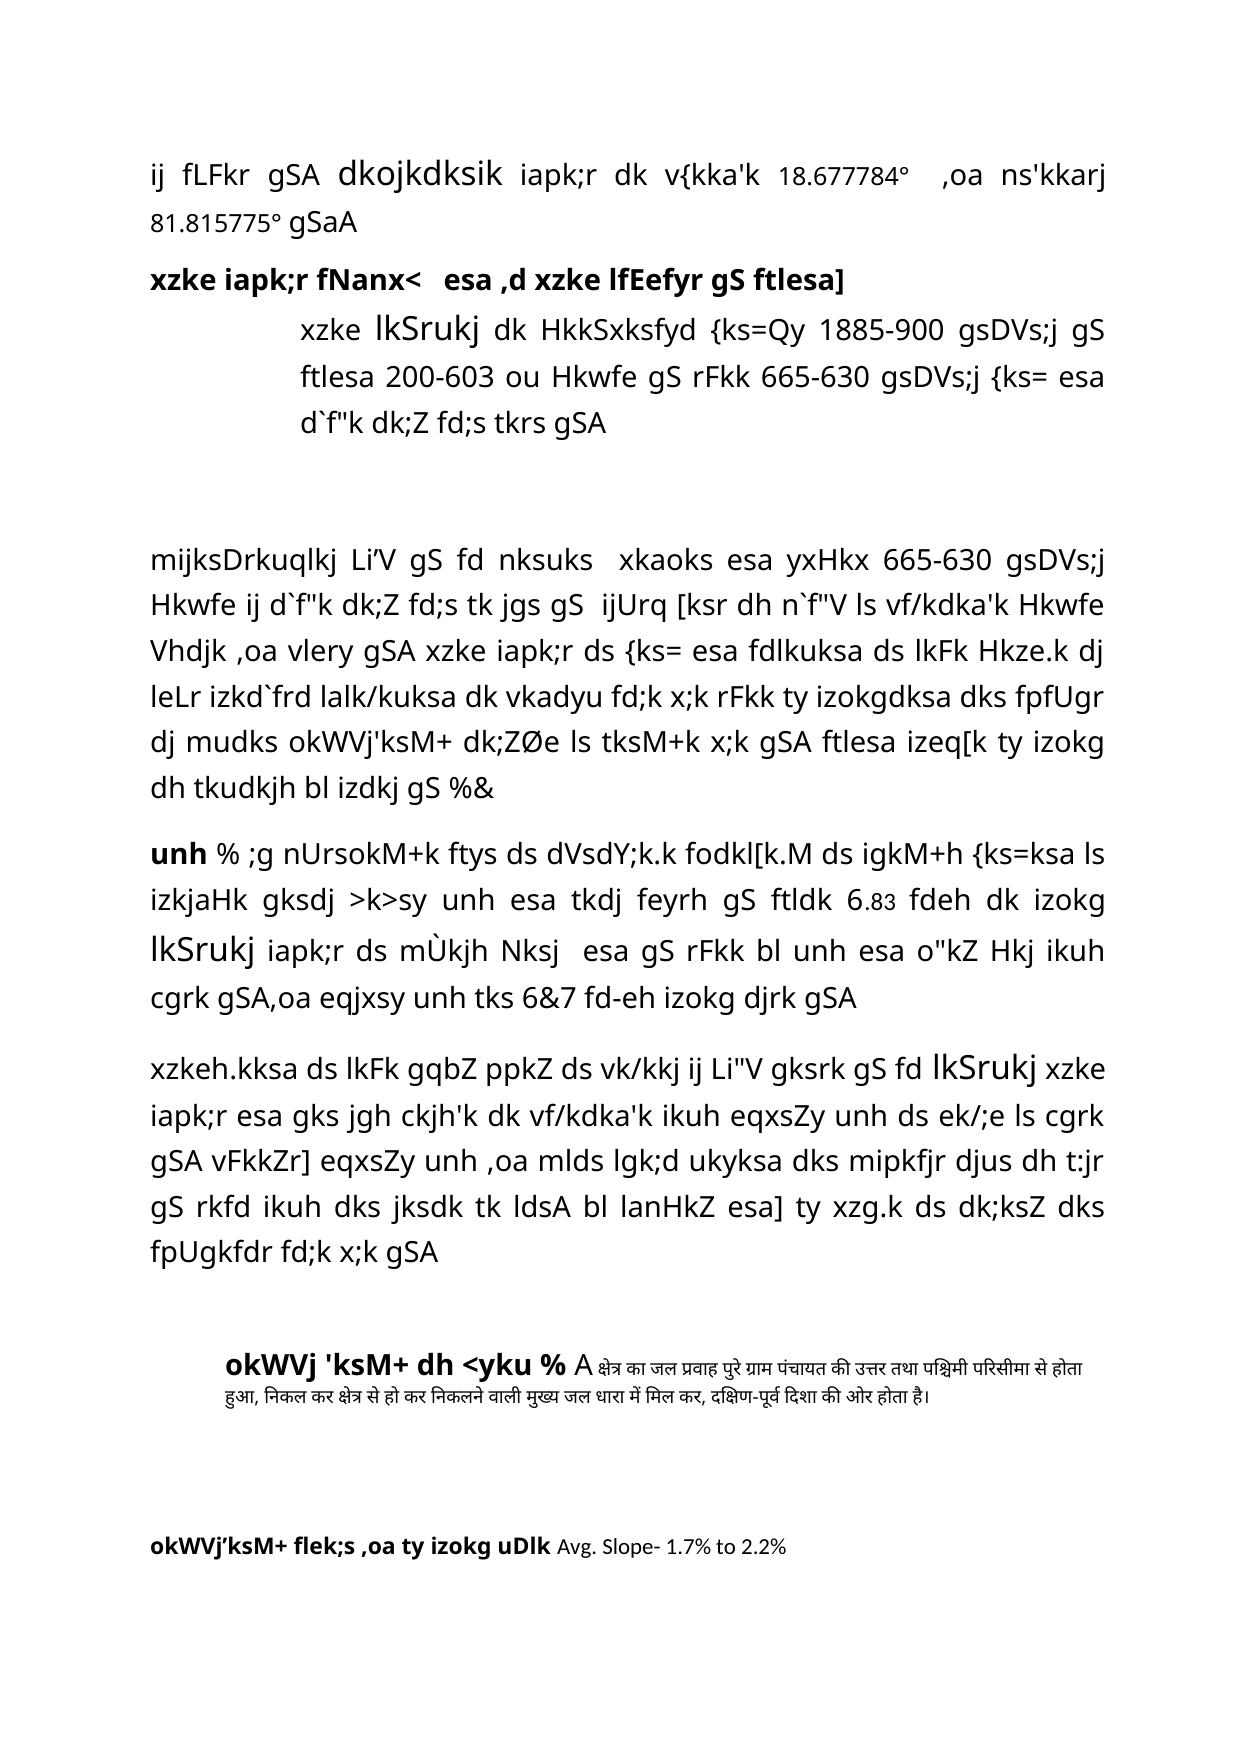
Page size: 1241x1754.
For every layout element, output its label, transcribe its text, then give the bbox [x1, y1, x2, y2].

text okWVj 'ksM+ dh <yku % A क्षेत्र का जल प्रवाह पुरे ग्राम पंचायत की उत्तर तथा पश्चिमी परिसीमा से होता हुआ, निकल कर क्षेत्र से हो कर निकलने वाली मुख्य जल धारा में मिल कर, दक्षिण-पूर्व दिशा की ओर होता है। [225, 1344, 1106, 1411]
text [150, 150, 1106, 241]
text unh % ;g nUrsokM+k ftys ds dVsdY;k.k fodkl[k.M ds igkM+h {ks=ksa ls izkjaHk gksdj >k>sy unh esa tkdj feyrh gS ftldk 6.83 fdeh dk izokg lkSrukj iapk;r ds mÙkjh Nksj esa gS rFkk bl unh esa o"kZ Hkj ikuh cgrk gSA,oa eqjxsy unh tks 6&7 fd-eh izokg djrk gSA [150, 833, 1106, 1017]
text xzke iapk;r fNanx< esa ,d xzke lfEefyr gS ftlesa] [150, 259, 1106, 299]
list mijksDrkuqlkj Li’V gS fd nksuks xkaoks esa yxHkx 665-630 gsDVs;j Hkwfe ij d`f"k dk;Z fd;s tk jgs gS ijUrq [ksr dh n`f"V ls vf/kdka'k Hkwfe Vhdjk ,oa vlery gSA xzke iapk;r ds {ks= esa fdlkuksa ds lkFk Hkze.k dj leLr izkd`frd lalk/kuksa dk vkadyu fd;k x;k rFkk ty izokgdksa dks fpfUgr dj mudks okWVj'ksM+ dk;ZØe ls tksM+k x;k gSA ftlesa izeq[k ty izokg dh tkudkjh bl izdkj gS %& [150, 539, 1106, 807]
text okWVj’ksM+ flek;s ,oa ty izokg uDlk Avg. Slope- 1.7% to 2.2% [150, 1530, 1106, 1561]
list xzkeh.kksa ds lkFk gqbZ ppkZ ds vk/kkj ij Li"V gksrk gS fd lkSrukj xzke iapk;r esa gks jgh ckjh'k dk vf/kdka'k ikuh eqxsZy unh ds ek/;e ls cgrk gSA vFkkZr] eqxsZy unh ,oa mlds lgk;d ukyksa dks mipkfjr djus dh t:jr gS rkfd ikuh dks jksdk tk ldsA bl lanHkZ esa] ty xzg.k ds dk;ksZ dks fpUgkfdr fd;k x;k gSA [150, 1043, 1106, 1271]
list xzke lkSrukj dk HkkSxksfyd {ks=Qy 1885-900 gsDVs;j gS ftlesa 200-603 ou Hkwfe gS rFkk 665-630 gsDVs;j {ks= esa d`f"k dk;Z fd;s tkrs gSA [300, 305, 1106, 442]
